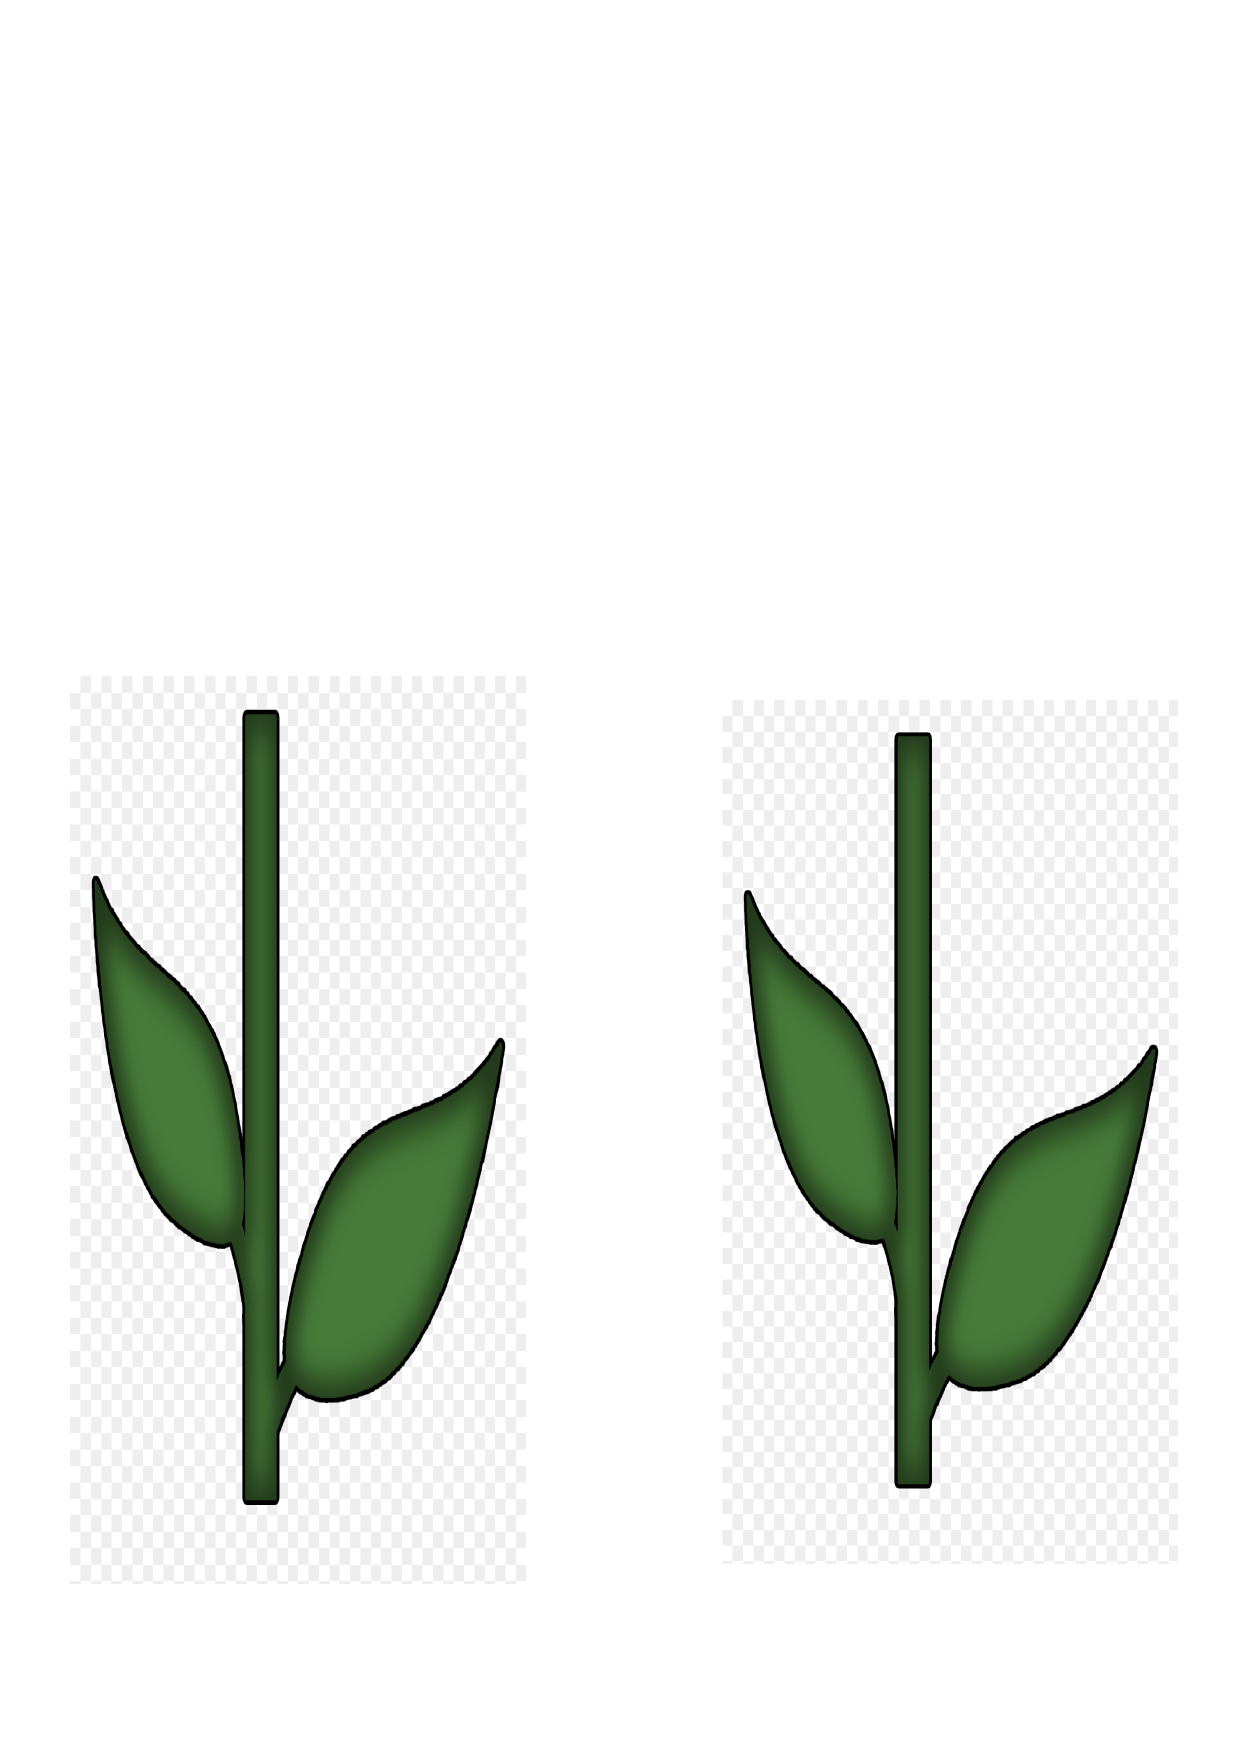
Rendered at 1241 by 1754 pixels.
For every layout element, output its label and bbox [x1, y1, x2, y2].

picture [722, 700, 1179, 1564]
picture [70, 676, 526, 1584]
